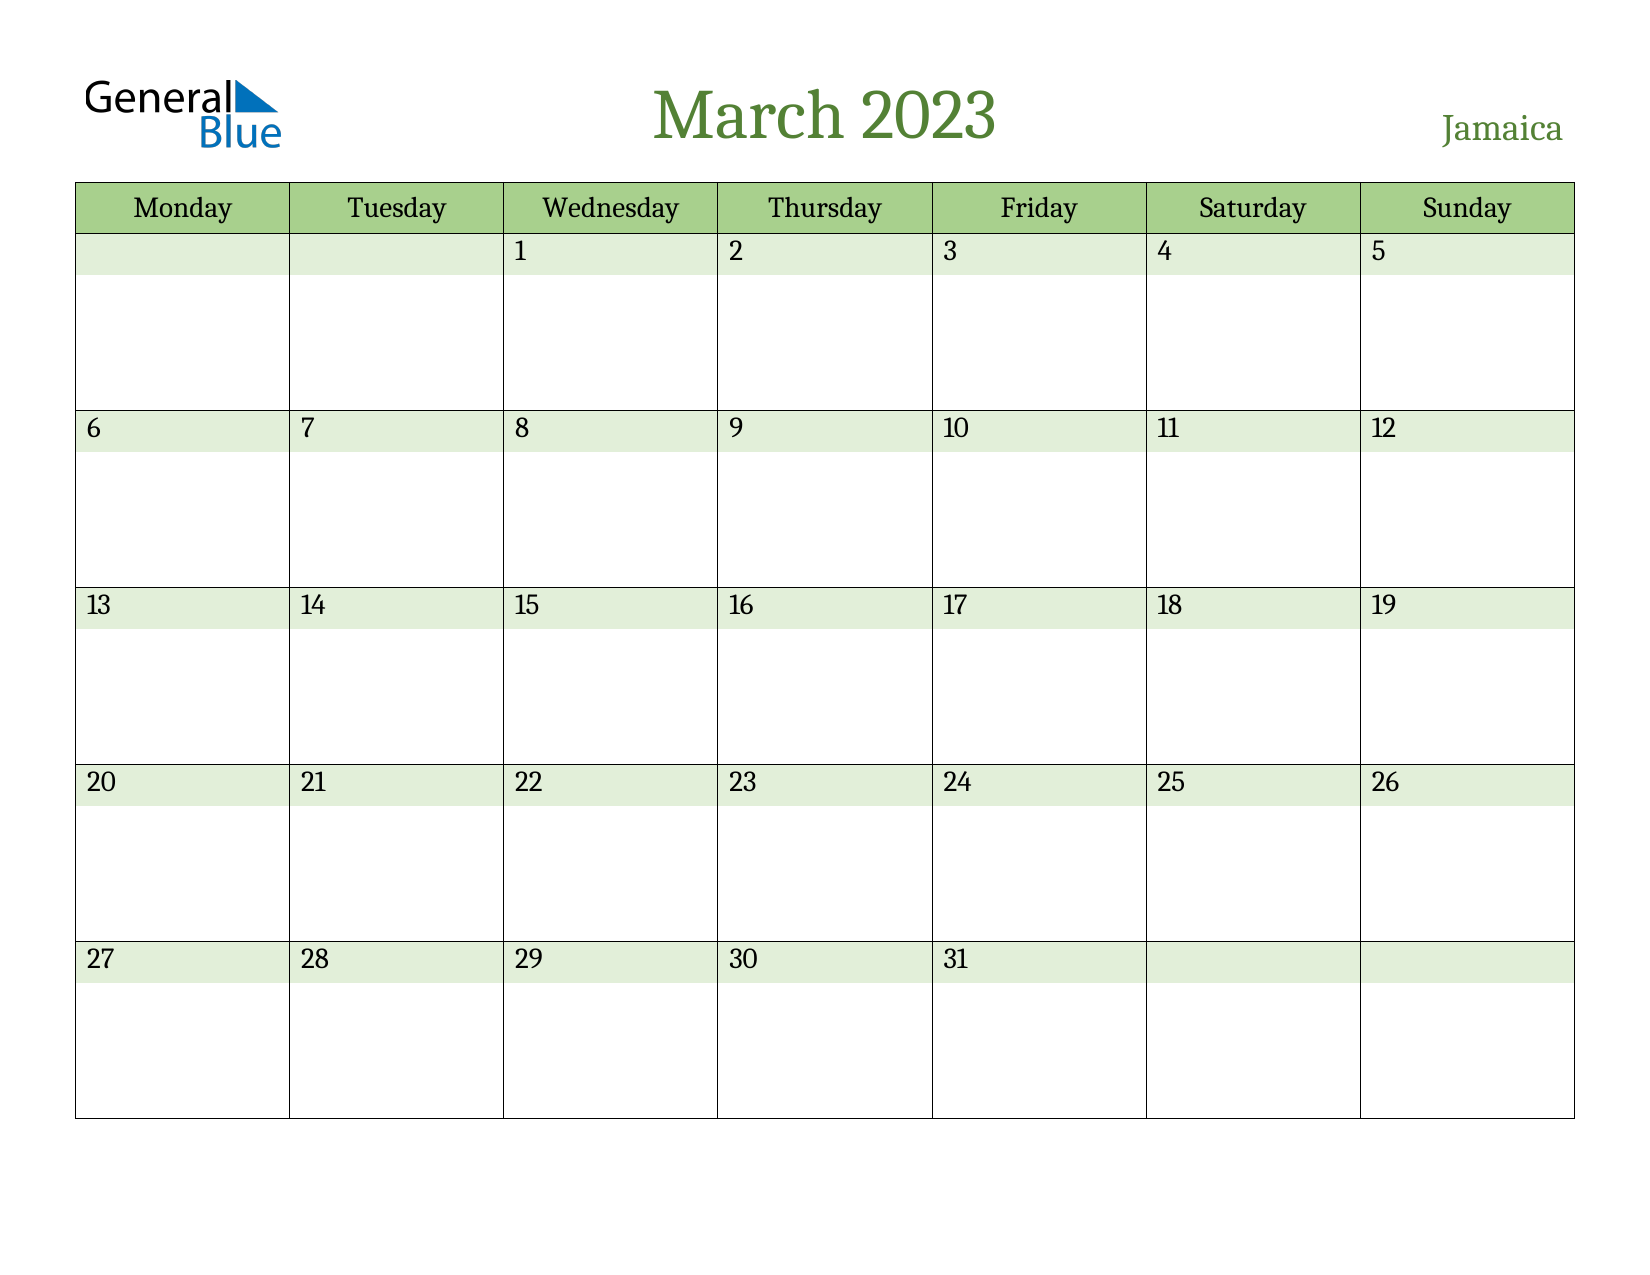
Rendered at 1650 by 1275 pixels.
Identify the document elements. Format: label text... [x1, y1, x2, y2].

table_cell 31 [933, 942, 1146, 983]
table_cell [1147, 942, 1360, 983]
table_cell 2 [718, 234, 932, 275]
table_cell 20 [76, 765, 289, 806]
table_cell 1 [504, 234, 717, 275]
table_cell 17 [933, 588, 1146, 629]
table_cell 14 [290, 588, 503, 629]
table_cell [76, 983, 289, 1118]
table_cell [504, 629, 717, 764]
table_cell 10 [933, 411, 1146, 452]
table_cell [76, 275, 289, 410]
table_cell Monday [76, 183, 289, 233]
table_cell [290, 452, 503, 587]
table_cell [933, 983, 1146, 1118]
table_cell [933, 275, 1146, 410]
table_cell 5 [1361, 234, 1574, 275]
table_cell [504, 452, 717, 587]
table_cell 6 [76, 411, 289, 452]
table_cell Sunday [1361, 183, 1574, 233]
table_cell [718, 983, 932, 1118]
table_cell 27 [76, 942, 289, 983]
table_cell [718, 452, 932, 587]
table_cell 29 [504, 942, 717, 983]
table_cell [290, 983, 503, 1118]
table_cell [1361, 942, 1574, 983]
table_cell [290, 275, 503, 410]
table_cell [1361, 806, 1574, 941]
table_cell 18 [1147, 588, 1360, 629]
table_cell Thursday [718, 183, 932, 233]
table_cell 19 [1361, 588, 1574, 629]
table_cell 11 [1147, 411, 1360, 452]
table_cell [1147, 806, 1360, 941]
table_cell 24 [933, 765, 1146, 806]
table_cell [1361, 629, 1574, 764]
table_cell [76, 452, 289, 587]
table_cell 12 [1361, 411, 1574, 452]
table_header Jamaica [1146, 75, 1574, 182]
table_cell [1361, 452, 1574, 587]
table_cell 15 [504, 588, 717, 629]
table_cell [1147, 629, 1360, 764]
table_cell 23 [718, 765, 932, 806]
table_cell [76, 629, 289, 764]
table_cell 25 [1147, 765, 1360, 806]
picture [86, 80, 281, 148]
table_cell 3 [933, 234, 1146, 275]
table_cell Friday [933, 183, 1146, 233]
table_cell [504, 806, 717, 941]
table_cell [1361, 983, 1574, 1118]
table_cell 22 [504, 765, 717, 806]
table_cell 26 [1361, 765, 1574, 806]
table_cell [933, 452, 1146, 587]
table_cell [504, 983, 717, 1118]
table_cell 4 [1147, 234, 1360, 275]
table_cell Wednesday [504, 183, 717, 233]
table_cell [718, 275, 932, 410]
table_cell 16 [718, 588, 932, 629]
table_cell [1361, 275, 1574, 410]
table_cell 8 [504, 411, 717, 452]
table_cell [76, 234, 289, 275]
table_cell [718, 806, 932, 941]
table_header [76, 75, 503, 182]
table_cell [933, 806, 1146, 941]
table_cell [504, 275, 717, 410]
table_cell [1147, 452, 1360, 587]
table_cell 13 [76, 588, 289, 629]
table_cell Saturday [1147, 183, 1360, 233]
table_cell [290, 806, 503, 941]
table_cell [290, 234, 503, 275]
table_cell [1147, 983, 1360, 1118]
table_cell 7 [290, 411, 503, 452]
table_cell 28 [290, 942, 503, 983]
table_cell [933, 629, 1146, 764]
table_cell [1147, 275, 1360, 410]
table_cell [290, 629, 503, 764]
table_cell Tuesday [290, 183, 503, 233]
table_header March 2023 [504, 75, 1146, 182]
table_cell 21 [290, 765, 503, 806]
table_cell 9 [718, 411, 932, 452]
table_cell [76, 806, 289, 941]
table_cell 30 [718, 942, 932, 983]
table_cell [718, 629, 932, 764]
